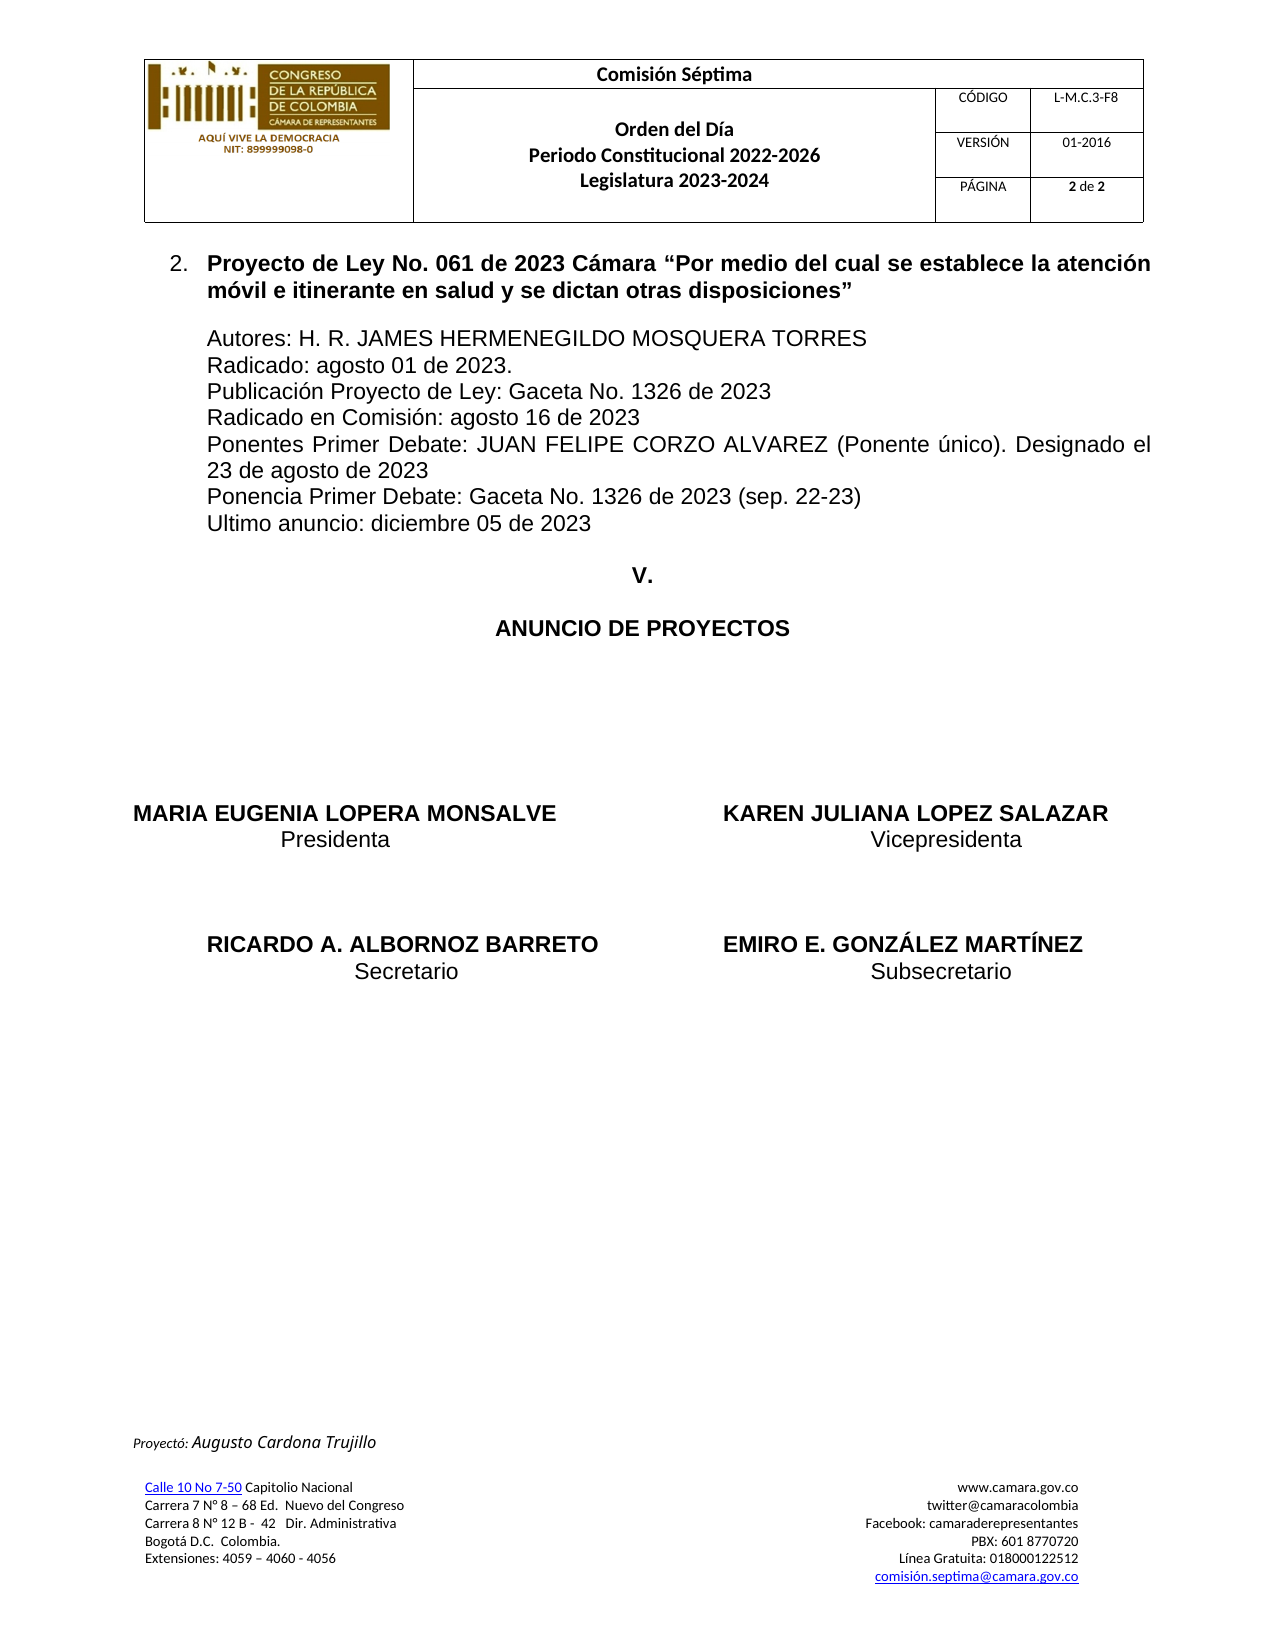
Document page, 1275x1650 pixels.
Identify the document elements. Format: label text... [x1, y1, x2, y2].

text Presidenta Vicepresidenta [207, 826, 1152, 852]
text Ponencia Primer Debate: Gaceta No. 1326 de 2023 (sep. 22-23) [207, 483, 1152, 510]
text Secretario Subsecretario [280, 958, 1152, 1010]
text V. [133, 562, 1152, 589]
text Radicado: agosto 01 de 2023. [207, 352, 1152, 378]
text ANUNCIO DE PROYECTOS [133, 615, 1152, 641]
picture [147, 60, 390, 156]
text Ponentes Primer Debate: JUAN FELIPE CORZO ALVAREZ (Ponente único). Designado el 23 de agosto de 2023 [207, 431, 1152, 483]
text Autores: H. R. JAMES HERMENEGILDO MOSQUERA TORRES [207, 325, 1152, 352]
text MARIA EUGENIA LOPERA MONSALVE KAREN JULIANA LOPEZ SALAZAR [133, 799, 1152, 826]
list Proyecto de Ley No. 061 de 2023 Cámara “Por medio del cual se establece la atención móvil e itinerante en salud y se dictan otras disposiciones” [169, 250, 1152, 304]
text RICARDO A. ALBORNOZ BARRETO EMIRO E. GONZÁLEZ MARTÍNEZ [133, 931, 1152, 958]
text Publicación Proyecto de Ley: Gaceta No. 1326 de 2023 [207, 378, 1152, 404]
text Ultimo anuncio: diciembre 05 de 2023 [207, 510, 1152, 536]
text Radicado en Comisión: agosto 16 de 2023 [207, 404, 1152, 431]
